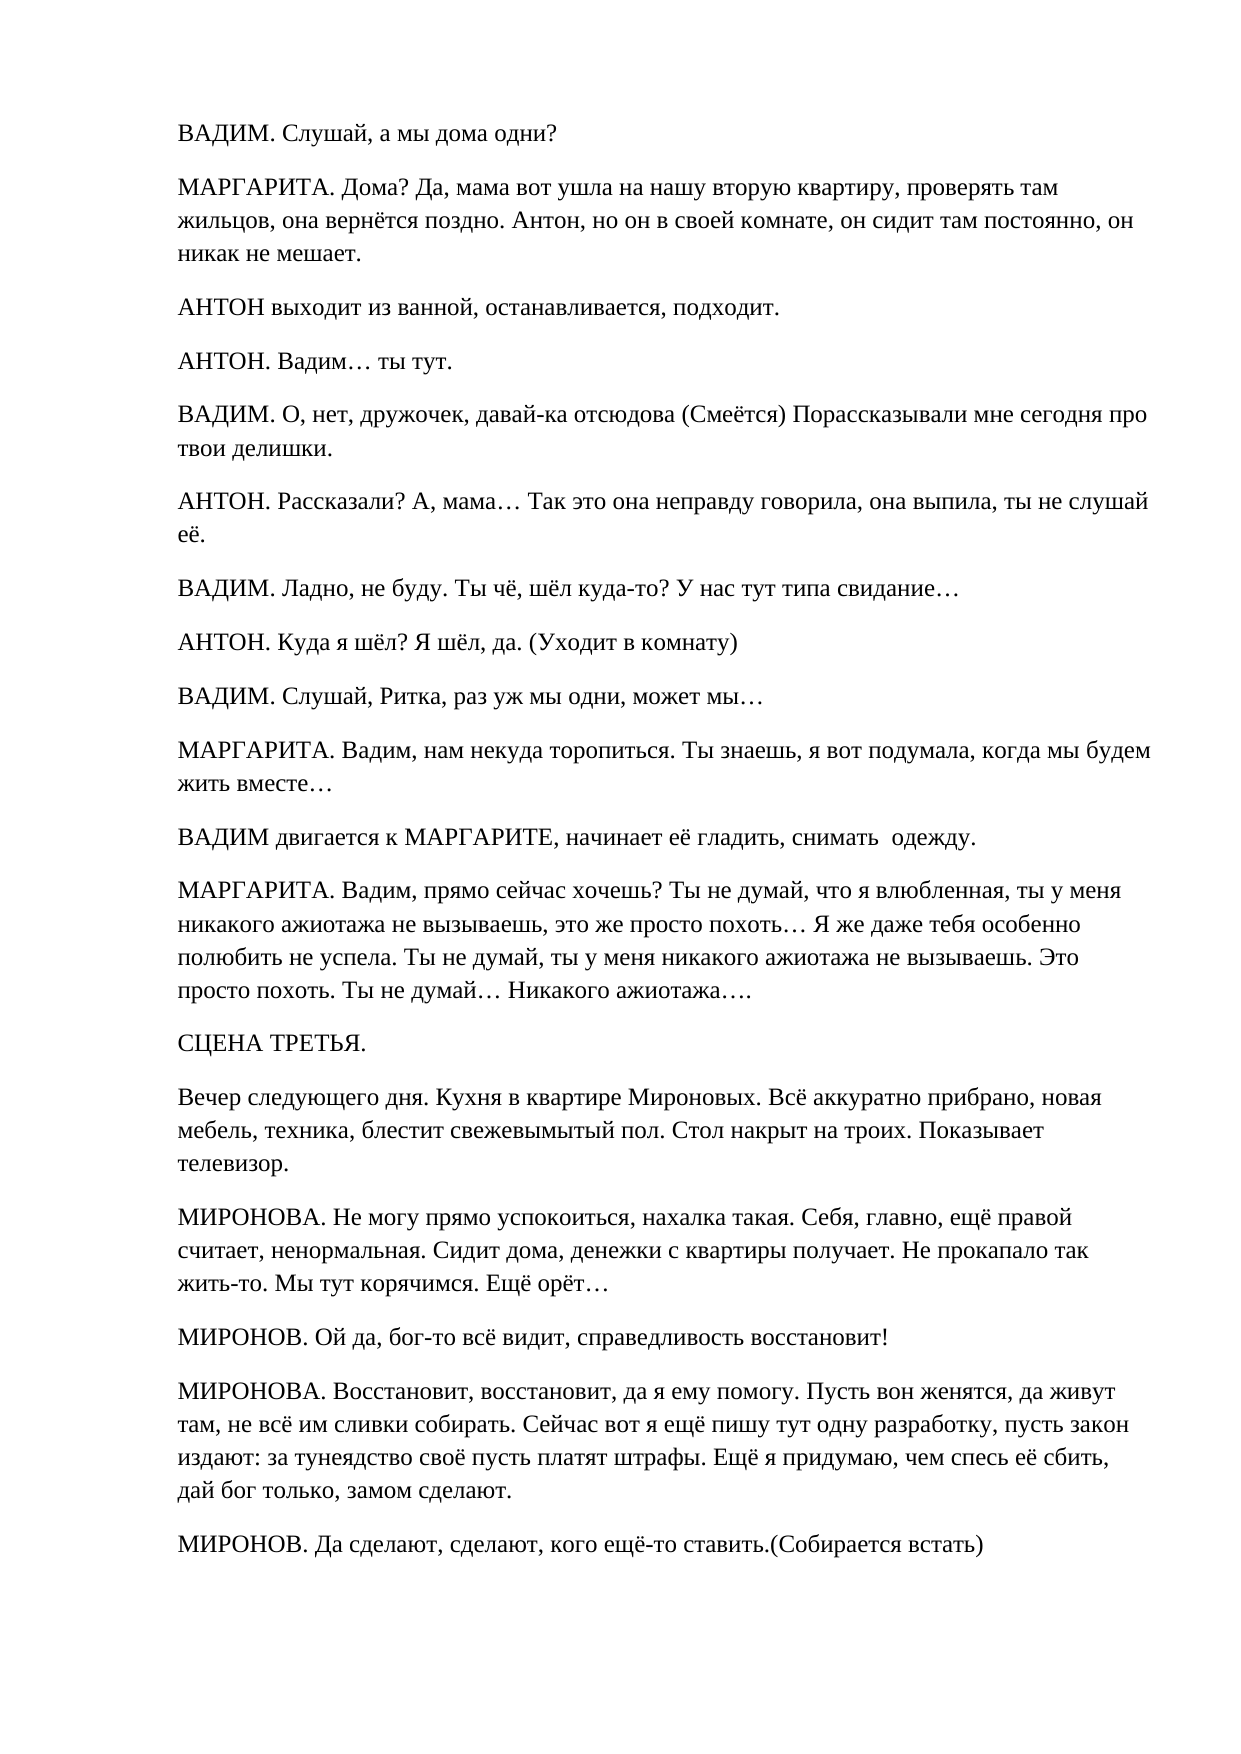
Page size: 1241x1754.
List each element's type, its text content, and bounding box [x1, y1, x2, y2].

text АНТОН. Куда я шёл? Я шёл, да. (Уходит в комнату) [177, 627, 1152, 656]
text МАРГАРИТА. Вадим, нам некуда торопиться. Ты знаешь, я вот подумала, когда мы будем жить вместе… [177, 735, 1152, 797]
text ВАДИМ. Слушай, а мы дома одни? [177, 118, 1152, 147]
text Вечер следующего дня. Кухня в квартире Мироновых. Всё аккуратно прибрано, новая мебель, техника, блестит свежевымытый пол. Стол накрыт на троих. Показывает телевизор. [177, 1082, 1152, 1177]
text МАРГАРИТА. Вадим, прямо сейчас хочешь? Ты не думай, что я влюбленная, ты у меня никакого ажиотажа не вызываешь, это же просто похоть… Я же даже тебя особенно полюбить не успела. Ты не думай, ты у меня никакого ажиотажа не вызываешь. Это просто похоть. Ты не думай… Никакого ажиотажа…. [177, 876, 1152, 1003]
text ВАДИМ. Слушай, Ритка, раз уж мы одни, может мы… [177, 681, 1152, 710]
text МИРОНОВА. Восстановит, восстановит, да я ему помогу. Пусть вон женятся, да живут там, не всё им сливки собирать. Сейчас вот я ещё пишу тут одну разработку, пусть закон издают: за тунеядство своё пусть платят штрафы. Ещё я придумаю, чем спесь её сбить, дай бог только, замом сделают. [177, 1376, 1152, 1504]
text ВАДИМ двигается к МАРГАРИТЕ, начинает её гладить, снимать одежду. [177, 822, 1152, 851]
text АНТОН выходит из ванной, останавливается, подходит. [177, 292, 1152, 321]
text МИРОНОВ. Да сделают, сделают, кого ещё-то ставить.(Собирается встать) [177, 1529, 1152, 1558]
text МИРОНОВ. Ой да, бог-то всё видит, справедливость восстановит! [177, 1322, 1152, 1351]
text АНТОН. Рассказали? А, мама… Так это она неправду говорила, она выпила, ты не слушай её. [177, 486, 1152, 548]
text МИРОНОВА. Не могу прямо успокоиться, нахалка такая. Себя, главно, ещё правой считает, ненормальная. Сидит дома, денежки с квартиры получает. Не прокапало так жить-то. Мы тут корячимся. Ещё орёт… [177, 1202, 1152, 1297]
text АНТОН. Вадим… ты тут. [177, 346, 1152, 374]
text МАРГАРИТА. Дома? Да, мама вот ушла на нашу вторую квартиру, проверять там жильцов, она вернётся поздно. Антон, но он в своей комнате, он сидит там постоянно, он никак не мешает. [177, 172, 1152, 267]
text ВАДИМ. Ладно, не буду. Ты чё, шёл куда-то? У нас тут типа свидание… [177, 573, 1152, 602]
text ВАДИМ. О, нет, дружочек, давай-ка отсюдова (Смеётся) Порассказывали мне сегодня про твои делишки. [177, 399, 1152, 461]
text СЦЕНА ТРЕТЬЯ. [177, 1028, 1152, 1057]
